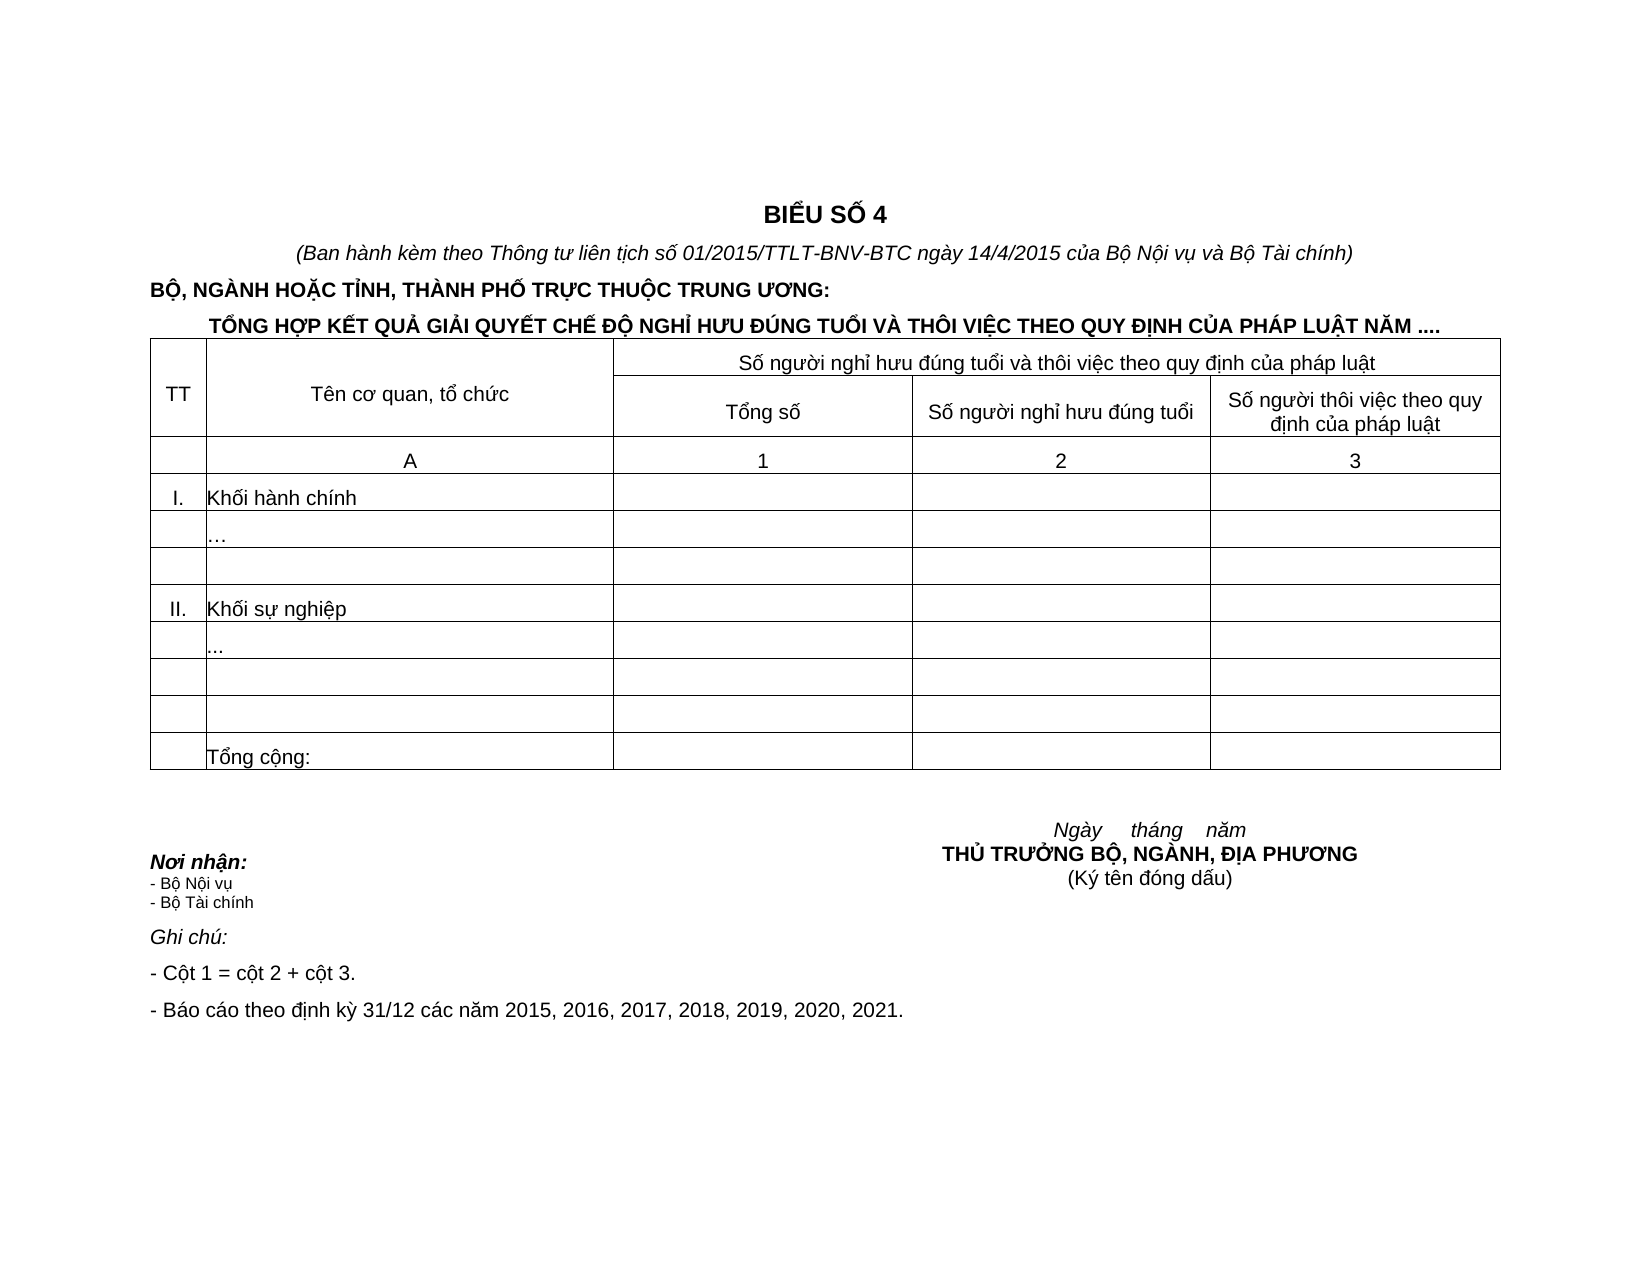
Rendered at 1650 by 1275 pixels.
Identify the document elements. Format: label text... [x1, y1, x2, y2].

text BIỂU SỐ 4 [150, 200, 1500, 229]
table_cell [151, 511, 206, 547]
table_cell [151, 437, 206, 473]
table_cell [151, 622, 206, 658]
table_cell Số người thôi việc theo quy định của pháp luật [1211, 376, 1500, 436]
table_header Tên cơ quan, tổ chức [207, 339, 613, 436]
table_cell [913, 659, 1210, 695]
table_cell [1211, 474, 1500, 510]
table_header Nơi nhận: - Bộ Nội vụ - Bộ Tài chính [139, 806, 787, 912]
table_cell 2 [913, 437, 1210, 473]
table_cell [151, 659, 206, 695]
text (Ban hành kèm theo Thông tư liên tịch số 01/2015/TTLT-BNV-BTC ngày 14/4/2015 của Bộ Nội vụ và Bộ Tài chính) [150, 241, 1500, 265]
table_cell I. [151, 474, 206, 510]
table_cell Tổng cộng: [207, 733, 613, 769]
table_cell [151, 548, 206, 584]
table_cell Khối hành chính [207, 474, 613, 510]
table_cell Khối sự nghiệp [207, 585, 613, 621]
table_cell [913, 511, 1210, 547]
table_cell [614, 622, 912, 658]
text Ghi chú: [150, 925, 1500, 949]
table_header Số người nghỉ hưu đúng tuổi và thôi việc theo quy định của pháp luật [614, 339, 1500, 375]
table_cell [207, 659, 613, 695]
table_cell [1211, 511, 1500, 547]
table_cell [614, 733, 912, 769]
table_cell [614, 474, 912, 510]
table_cell Tổng số [614, 376, 912, 436]
text - Báo cáo theo định kỳ 31/12 các năm 2015, 2016, 2017, 2018, 2019, 2020, 2021. [150, 998, 1500, 1022]
table_header TT [151, 339, 206, 436]
table_cell [913, 474, 1210, 510]
table_cell [614, 511, 912, 547]
table_cell … [207, 511, 613, 547]
table_cell II. [151, 585, 206, 621]
table_cell [151, 733, 206, 769]
table_cell [614, 659, 912, 695]
table_cell [913, 622, 1210, 658]
table_cell 3 [1211, 437, 1500, 473]
table_cell [614, 548, 912, 584]
table_cell [207, 548, 613, 584]
table_cell 1 [614, 437, 912, 473]
table_cell [1211, 585, 1500, 621]
table_cell A [207, 437, 613, 473]
table_cell [913, 585, 1210, 621]
table_cell [913, 548, 1210, 584]
table_cell [913, 733, 1210, 769]
table_cell [913, 696, 1210, 732]
table_cell [1211, 548, 1500, 584]
text - Cột 1 = cột 2 + cột 3. [150, 961, 1500, 985]
text BỘ, NGÀNH HOẶC TỈNH, THÀNH PHỐ TRỰC THUỘC TRUNG ƯƠNG: [150, 278, 1500, 302]
table_cell [151, 696, 206, 732]
table_cell Số người nghỉ hưu đúng tuổi [913, 376, 1210, 436]
table_cell [1211, 659, 1500, 695]
table_cell [614, 585, 912, 621]
table_cell [1211, 733, 1500, 769]
table_cell [1211, 696, 1500, 732]
table_header Ngày tháng năm THỦ TRƯỞNG BỘ, NGÀNH, ĐỊA PHƯƠNG (Ký tên đóng dấu) [788, 806, 1512, 912]
text TỔNG HỢP KẾT QUẢ GIẢI QUYẾT CHẾ ĐỘ NGHỈ HƯU ĐÚNG TUỔI VÀ THÔI VIỆC THEO QUY ĐỊNH CỦA PHÁP LUẬT NĂM .... [150, 314, 1500, 338]
table_cell [207, 696, 613, 732]
table_cell [1211, 622, 1500, 658]
table_cell [614, 696, 912, 732]
table_cell ... [207, 622, 613, 658]
